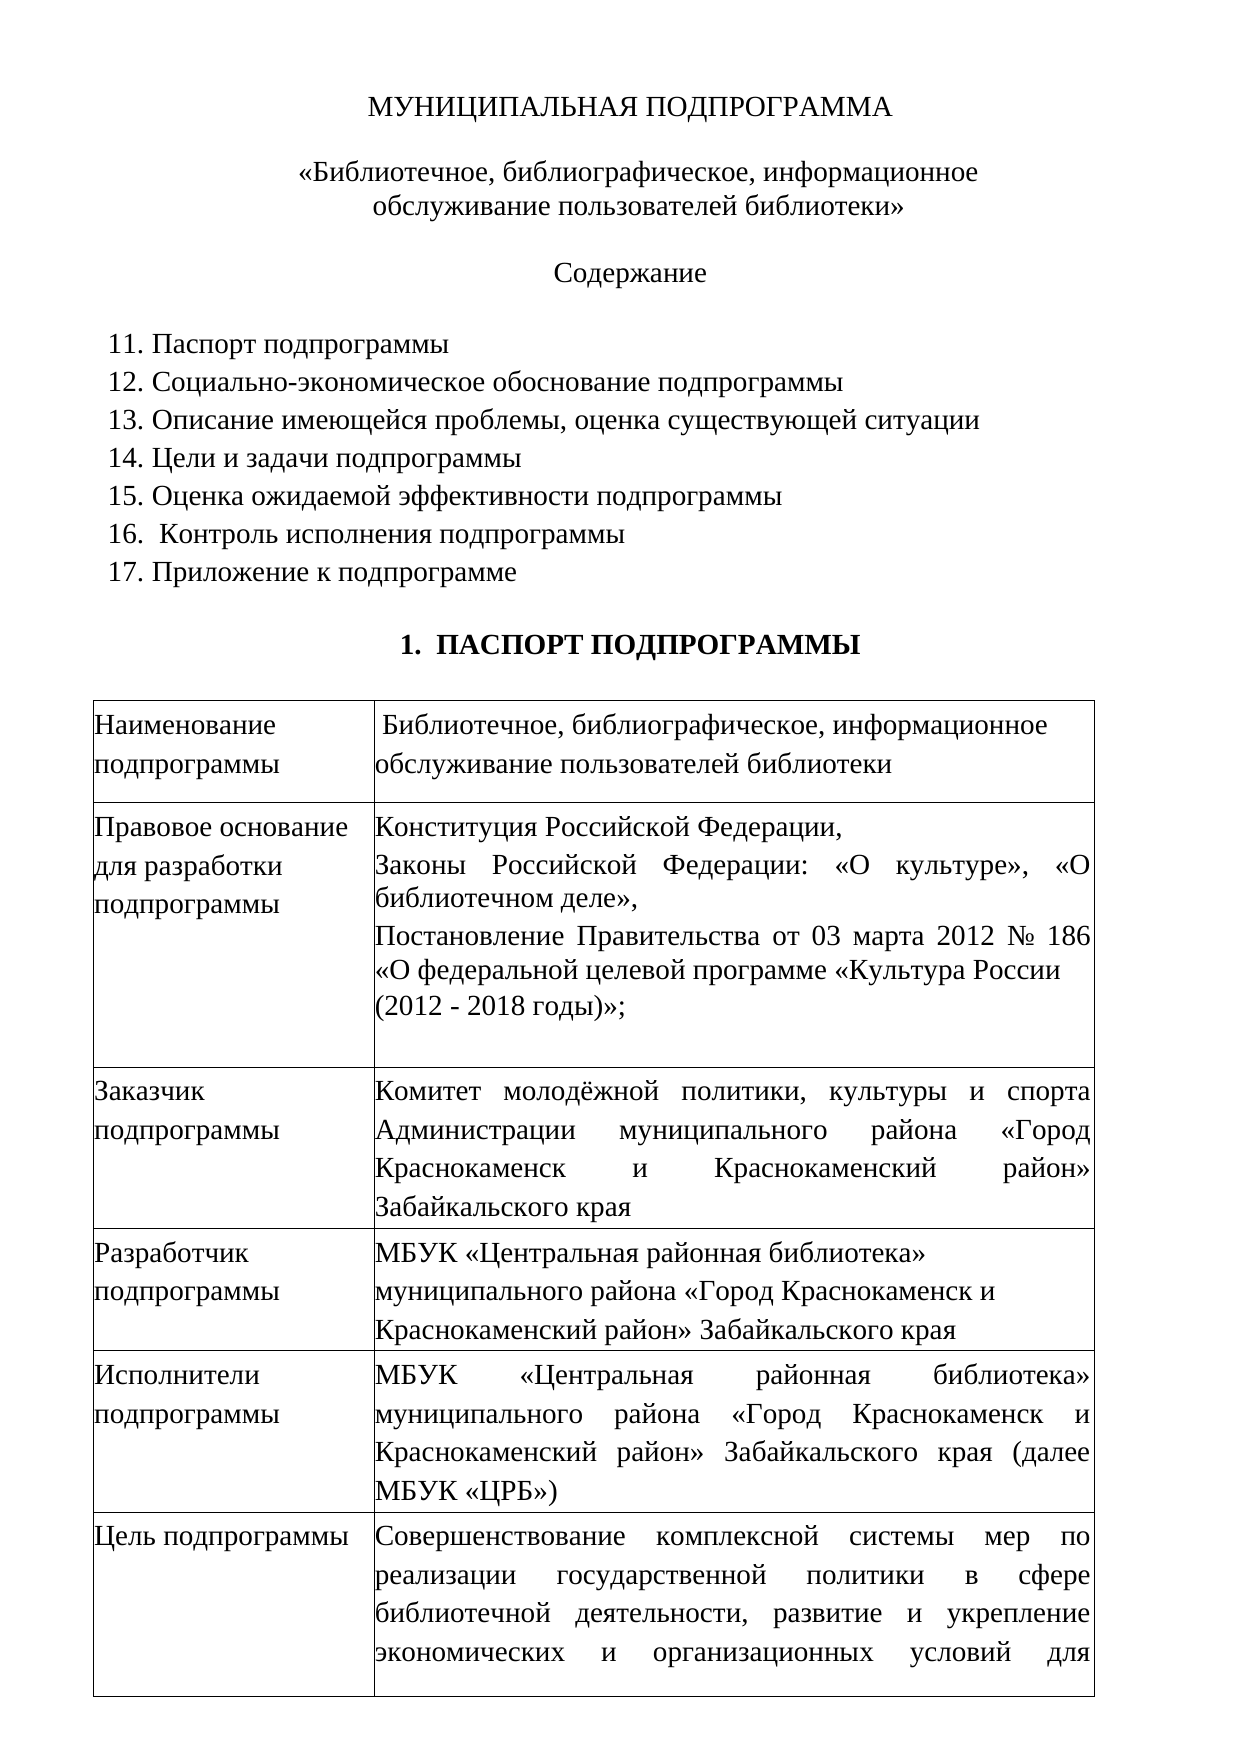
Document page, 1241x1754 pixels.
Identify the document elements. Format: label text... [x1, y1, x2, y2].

table_cell Разработчик подпрограммы [94, 1229, 374, 1350]
list Оценка ожидаемой эффективности подпрограммы [107, 479, 1151, 512]
list Описание имеющейся проблемы, оценка существующей ситуации [107, 403, 1151, 436]
table_header Наименование подпрограммы [94, 701, 374, 802]
list Контроль исполнения подпрограммы [107, 517, 1151, 550]
table_header Библиотечное, библиографическое, информационное обслуживание пользователей библиотеки [375, 701, 1094, 802]
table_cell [375, 1513, 1094, 1696]
table_cell Заказчик подпрограммы [94, 1068, 374, 1228]
table_cell Правовое основание для разработки подпрограммы [94, 803, 374, 1067]
text Содержание [109, 255, 1151, 289]
list Социально-экономическое обоснование подпрограммы [107, 365, 1151, 398]
text «Библиотечное, библиографическое, информационное обслуживание пользователей библиотеки» [285, 155, 992, 221]
table_cell МБУК «Центральная районная библиотека» муниципального района «Город Краснокаменск и Краснокаменский район» Забайкальского края (далее МБУК «ЦРБ») [375, 1351, 1094, 1511]
list Паспорт подпрограммы [107, 327, 1151, 360]
list Приложение к подпрограмме [107, 555, 1151, 588]
text МУНИЦИПАЛЬНАЯ ПОДПРОГРАММА [109, 89, 1151, 122]
list Цели и задачи подпрограммы [107, 441, 1151, 474]
table_cell Конституция Российской Федерации, Законы Российской Федерации: «О культуре», «О библиотечном деле», Постановление Правительства от 03 марта 2012 № 186 «О федеральной целевой программе «Культура России (2012 - 2018 годы)»; [375, 803, 1094, 1067]
table_cell Комитет молодёжной политики, культуры и спорта Администрации муниципального района «Город Краснокаменск и Краснокаменский район» Забайкальского края [375, 1068, 1094, 1228]
table_cell МБУК «Центральная районная библиотека» муниципального района «Город Краснокаменск и Краснокаменский район» Забайкальского края [375, 1229, 1094, 1350]
table_cell Цель подпрограммы [94, 1513, 374, 1696]
table_cell Исполнители подпрограммы [94, 1351, 374, 1511]
text 1. ПАСПОРТ ПОДПРОГРАММЫ [109, 627, 1151, 660]
